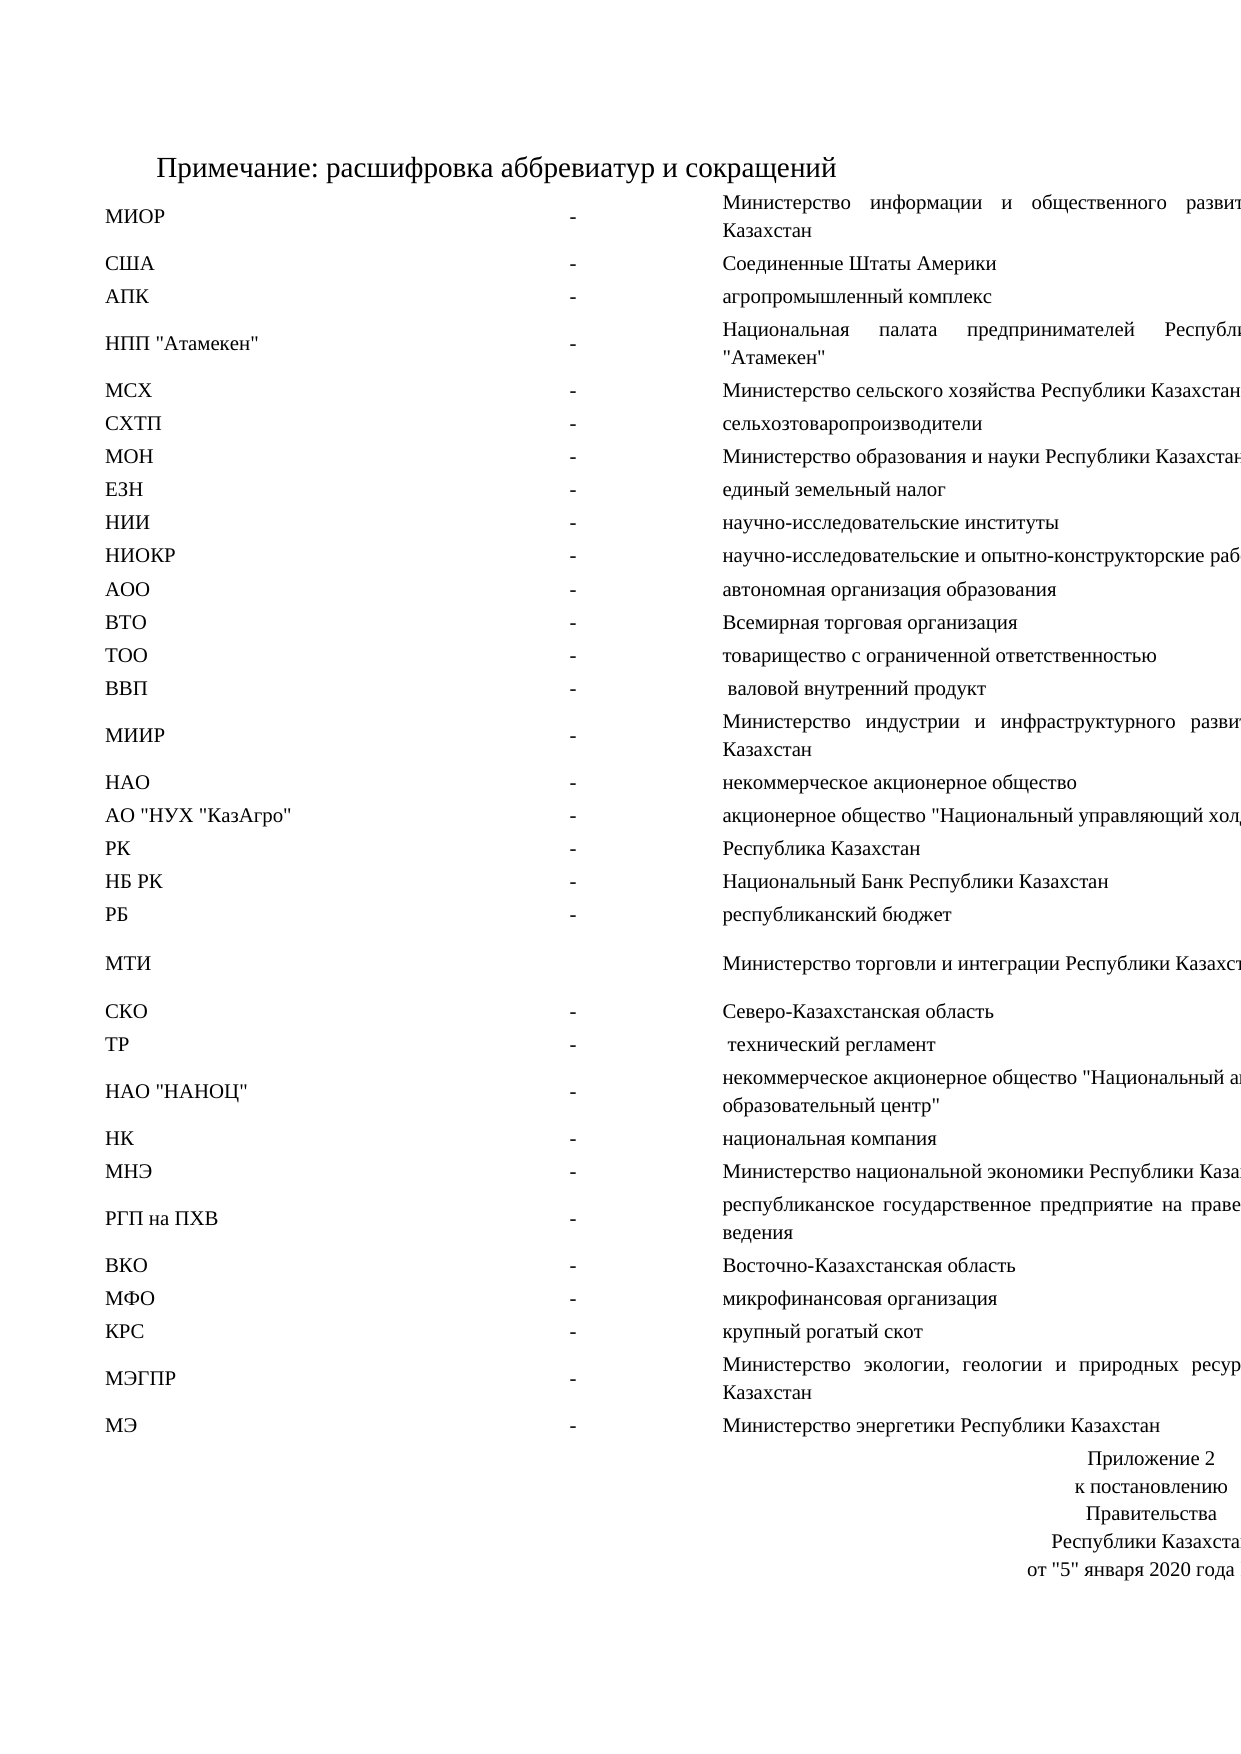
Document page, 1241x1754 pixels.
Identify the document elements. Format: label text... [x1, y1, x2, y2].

text Примечание: расшифровка аббревиатур и сокращений [112, 150, 1128, 183]
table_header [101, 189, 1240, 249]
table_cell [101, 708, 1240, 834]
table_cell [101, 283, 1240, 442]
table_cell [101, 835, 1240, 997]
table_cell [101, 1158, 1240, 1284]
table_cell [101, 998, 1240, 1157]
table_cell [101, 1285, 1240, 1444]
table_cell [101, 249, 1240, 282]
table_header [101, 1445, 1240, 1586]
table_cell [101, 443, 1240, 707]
